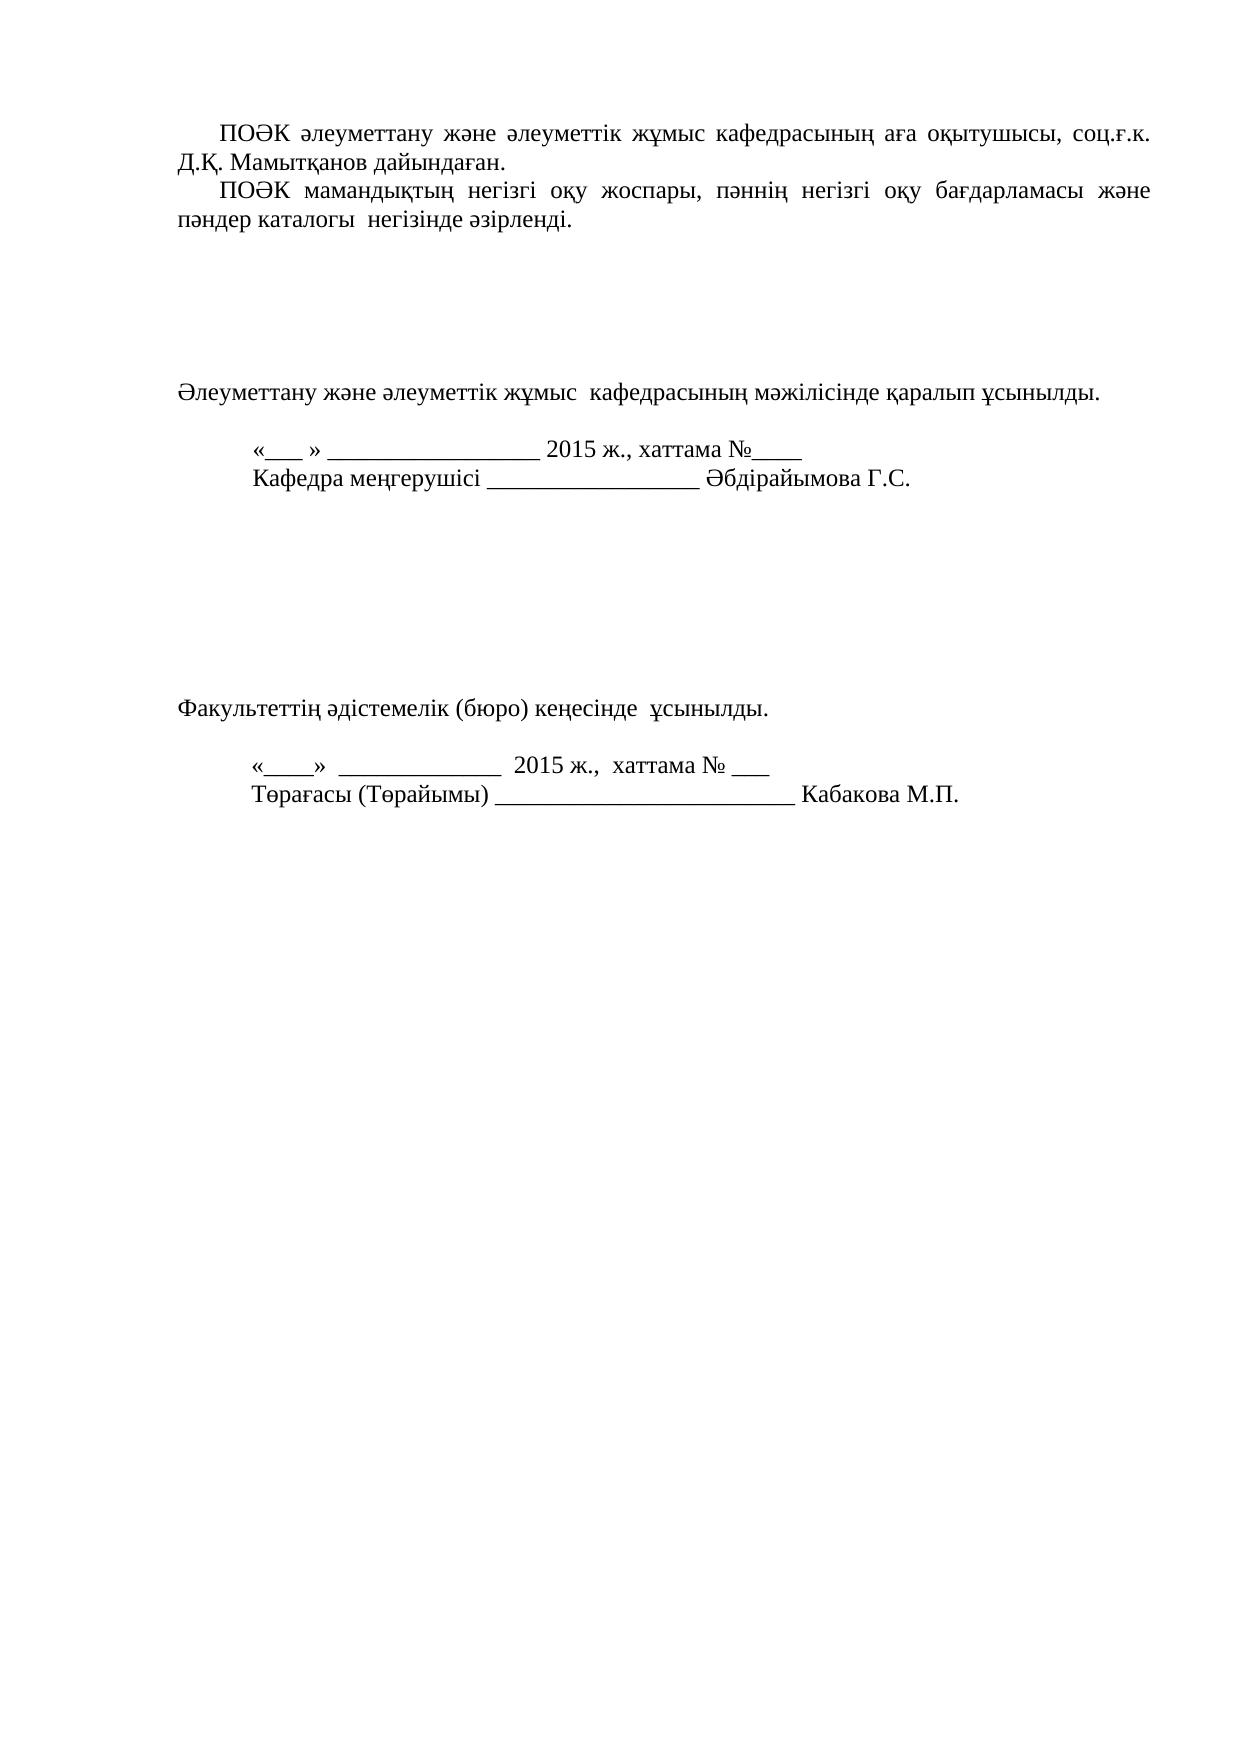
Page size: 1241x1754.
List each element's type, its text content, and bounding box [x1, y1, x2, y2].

text ПОӘК мамандықтың негізгі оқу жоспары, пәннің негізгі оқу бағдарламасы және пәндер каталогы негізінде әзірленді. [177, 176, 1152, 233]
subtitle «____» _____________ 2015 ж., хаттама № ___ [177, 751, 1152, 779]
text Әлеуметтану және әлеуметтік жұмыс кафедрасының мәжілісінде қаралып ұсынылды. [177, 377, 1152, 406]
text «___ » _________________ 2015 ж., хаттама №____ [177, 434, 1152, 463]
subtitle Факультеттің әдістемелік (бюро) кеңесінде ұсынылды. [177, 693, 1152, 722]
text Кафедра меңгерушісі _________________ Әбдірайымова Г.С. [177, 463, 1152, 492]
text Төрағасы (Төрайымы) ________________________ Кабакова М.П. [177, 779, 1152, 808]
subtitle ПОӘК әлеуметтану және әлеуметтік жұмыс кафедрасының аға оқытушысы, соц.ғ.к. Д.Қ. Мамытқанов дайындаған. [177, 118, 1152, 176]
